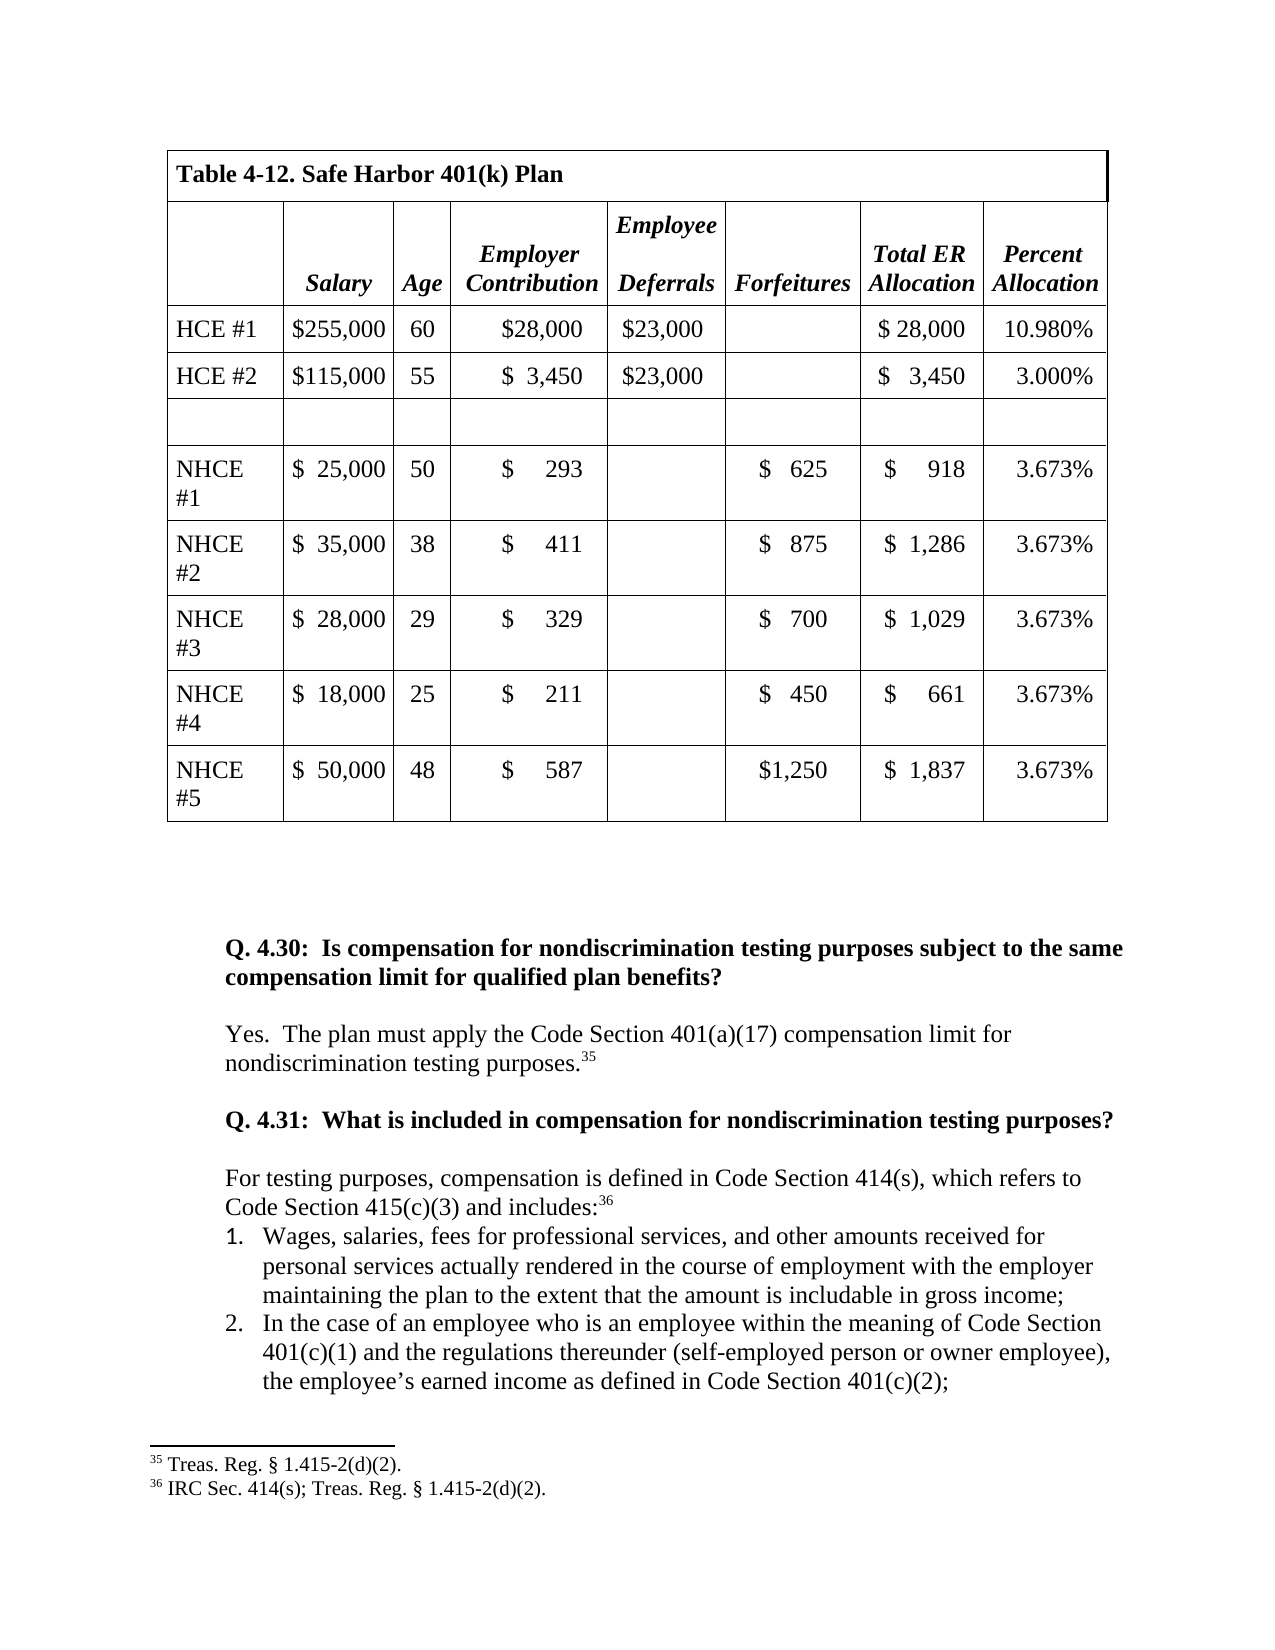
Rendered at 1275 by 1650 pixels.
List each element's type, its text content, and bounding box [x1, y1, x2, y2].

text Q. 4.31: What is included in compensation for nondiscrimination testing purposes? [225, 1105, 1125, 1134]
table_cell [168, 399, 283, 444]
table_cell Age [394, 202, 450, 305]
table_cell Forfeitures [726, 202, 860, 305]
table_cell $ 875 [726, 521, 860, 595]
table_cell $ 3,450 [451, 353, 607, 398]
table_cell [608, 596, 725, 670]
table_cell Employee Deferrals [608, 202, 725, 305]
table_cell [726, 306, 860, 352]
table_cell $ 411 [451, 521, 607, 595]
table_cell 50 [394, 446, 450, 520]
table_cell 38 [394, 521, 450, 595]
table_cell $ 587 [451, 746, 607, 821]
text Yes. The plan must apply the Code Section 401(a)(17) compensation limit for nondiscrimination testing purposes. [225, 1019, 1125, 1077]
table_cell 10.980% [984, 305, 1107, 352]
table_cell NHCE #4 [168, 671, 283, 745]
table_cell $ 450 [726, 671, 860, 745]
table_cell $28,000 [451, 306, 607, 352]
table_cell [608, 671, 725, 745]
table_cell [608, 446, 725, 520]
table_cell 3.000% [984, 352, 1107, 398]
table_cell Percent Allocation [984, 202, 1107, 305]
table_cell NHCE #2 [168, 521, 283, 595]
table_cell NHCE #3 [168, 596, 283, 670]
text For testing purposes, compensation is defined in Code Section 414(s), which refers to Code Section 415(c)(3) and includes: [225, 1163, 1125, 1220]
table_cell $23,000 [608, 306, 725, 352]
table_cell $ 918 [861, 446, 983, 520]
table_cell $ 700 [726, 596, 860, 670]
table_cell 25 [394, 671, 450, 745]
table_cell $1,250 [726, 746, 860, 821]
table_cell $ 50,000 [284, 746, 393, 821]
table_cell [861, 399, 983, 444]
table_cell $ 293 [451, 446, 607, 520]
table_cell HCE #2 [168, 353, 283, 398]
table_cell [726, 353, 860, 398]
list In the case of an employee who is an employee within the meaning of Code Section 401(c)(1) and the regulations thereunder (self-employed person or owner employee), the employee’s earned income as defined in Code Section 401(c)(2); [225, 1308, 1125, 1395]
table_cell Total ER Allocation [861, 202, 983, 305]
table_cell [608, 399, 725, 444]
table_cell [608, 521, 725, 595]
table_cell $ 661 [861, 671, 983, 745]
text Q. 4.30: Is compensation for nondiscrimination testing purposes subject to the same compensation limit for qualified plan benefits? [225, 933, 1125, 990]
table_cell $ 1,029 [861, 596, 983, 670]
table_cell $ 211 [451, 671, 607, 745]
table_cell NHCE #5 [168, 746, 283, 821]
table_cell 55 [394, 353, 450, 398]
table_cell $ 28,000 [861, 306, 983, 352]
table_cell [168, 202, 283, 305]
table_cell 3.673% [984, 595, 1107, 670]
table_cell $255,000 [284, 306, 393, 352]
list Wages, salaries, fees for professional services, and other amounts received for personal services actually rendered in the course of employment with the employer maintaining the plan to the extent that the amount is includable in gross income; [225, 1220, 1125, 1308]
table_cell [451, 399, 607, 444]
table_cell [608, 746, 725, 821]
table_cell $ 35,000 [284, 521, 393, 595]
table_cell [284, 399, 393, 444]
table_cell $ 625 [726, 446, 860, 520]
table_cell Employer Contribution [451, 202, 607, 305]
table_header Table 4-12. Safe Harbor 401(k) Plan [168, 151, 1106, 201]
table_cell 48 [394, 746, 450, 821]
table_cell $ 18,000 [284, 671, 393, 745]
table_cell $ 329 [451, 596, 607, 670]
table_cell [984, 398, 1107, 444]
table_cell $ 1,286 [861, 521, 983, 595]
table_cell [726, 399, 860, 444]
table_cell $ 28,000 [284, 596, 393, 670]
table_cell 3.673% [984, 745, 1107, 821]
table_cell Salary [284, 202, 393, 305]
table_cell 60 [394, 306, 450, 352]
table_cell 29 [394, 596, 450, 670]
table_cell $23,000 [608, 353, 725, 398]
table_cell 3.673% [984, 520, 1107, 595]
table_cell NHCE #1 [168, 446, 283, 520]
table_cell $ 1,837 [861, 746, 983, 821]
table_cell HCE #1 [168, 306, 283, 352]
table_cell $ 3,450 [861, 353, 983, 398]
table_cell 3.673% [984, 445, 1107, 520]
table_cell $ 25,000 [284, 446, 393, 520]
table_cell 3.673% [984, 670, 1107, 745]
table_cell [394, 399, 450, 444]
table_cell $115,000 [284, 353, 393, 398]
